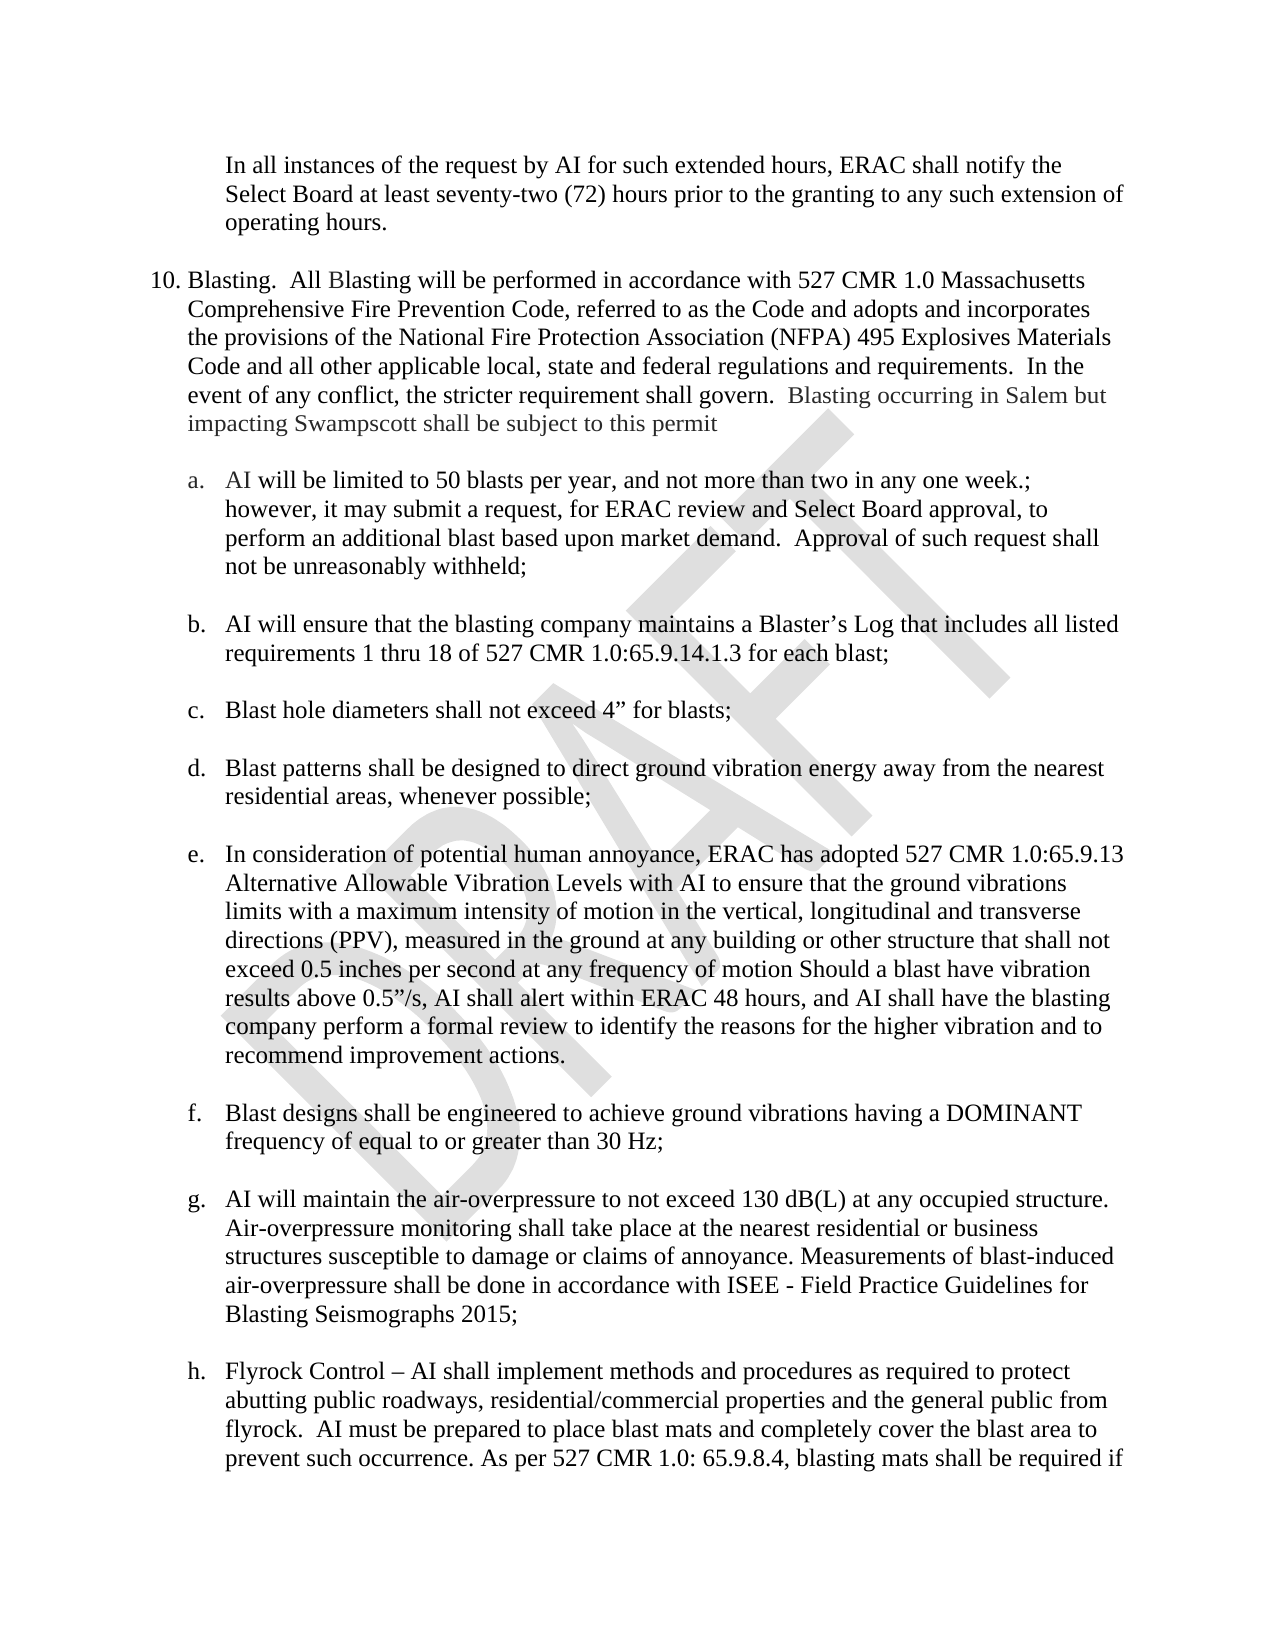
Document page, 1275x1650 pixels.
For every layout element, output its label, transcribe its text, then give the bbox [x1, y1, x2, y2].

list AI will maintain the air-overpressure to not exceed 130 dB(L) at any occupied structure. Air-overpressure monitoring shall take place at the nearest residential or business structures susceptible to damage or claims of annoyance. Measurements of blast-induced air-overpressure shall be done in accordance with ISEE - Field Practice Guidelines for Blasting Seismographs 2015; [187, 1184, 1125, 1328]
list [187, 1356, 1125, 1471]
list Blast designs shall be engineered to achieve ground vibrations having a DOMINANT frequency of equal to or greater than 30 Hz; [187, 1098, 1125, 1155]
list In consideration of potential human annoyance, ERAC has adopted 527 CMR 1.0:65.9.13 Alternative Allowable Vibration Levels with AI to ensure that the ground vibrations limits with a maximum intensity of motion in the vertical, longitudinal and transverse directions (PPV), measured in the ground at any building or other structure that shall not exceed 0.5 inches per second at any frequency of motion Should a blast have vibration results above 0.5”/s, AI shall alert within ERAC 48 hours, and AI shall have the blasting company perform a formal review to identify the reasons for the higher vibration and to recommend improvement actions. [187, 839, 1125, 1069]
list AI will ensure that the blasting company maintains a Blaster’s Log that includes all listed requirements 1 thru 18 of 527 CMR 1.0:65.9.14.1.3 for each blast; [187, 609, 1125, 666]
list Blasting. All Blasting will be performed in accordance with 527 CMR 1.0 Massachusetts Comprehensive Fire Prevention Code, referred to as the Code and adopts and incorporates the provisions of the National Fire Protection Association (NFPA) 495 Explosives Materials Code and all other applicable local, state and federal regulations and requirements. In the event of any conflict, the stricter requirement shall govern. Blasting occurring in Salem but impacting Swampscott shall be subject to this permit [150, 265, 1125, 436]
list Blast hole diameters shall not exceed 4” for blasts; [187, 695, 1125, 724]
list Blast patterns shall be designed to direct ground vibration energy away from the nearest residential areas, whenever possible; [187, 753, 1125, 810]
list AI will be limited to 50 blasts per year, and not more than two in any one week.; however, it may submit a request, for ERAC review and Select Board approval, to perform an additional blast based upon market demand. Approval of such request shall not be unreasonably withheld; [187, 465, 1125, 580]
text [225, 150, 1125, 236]
